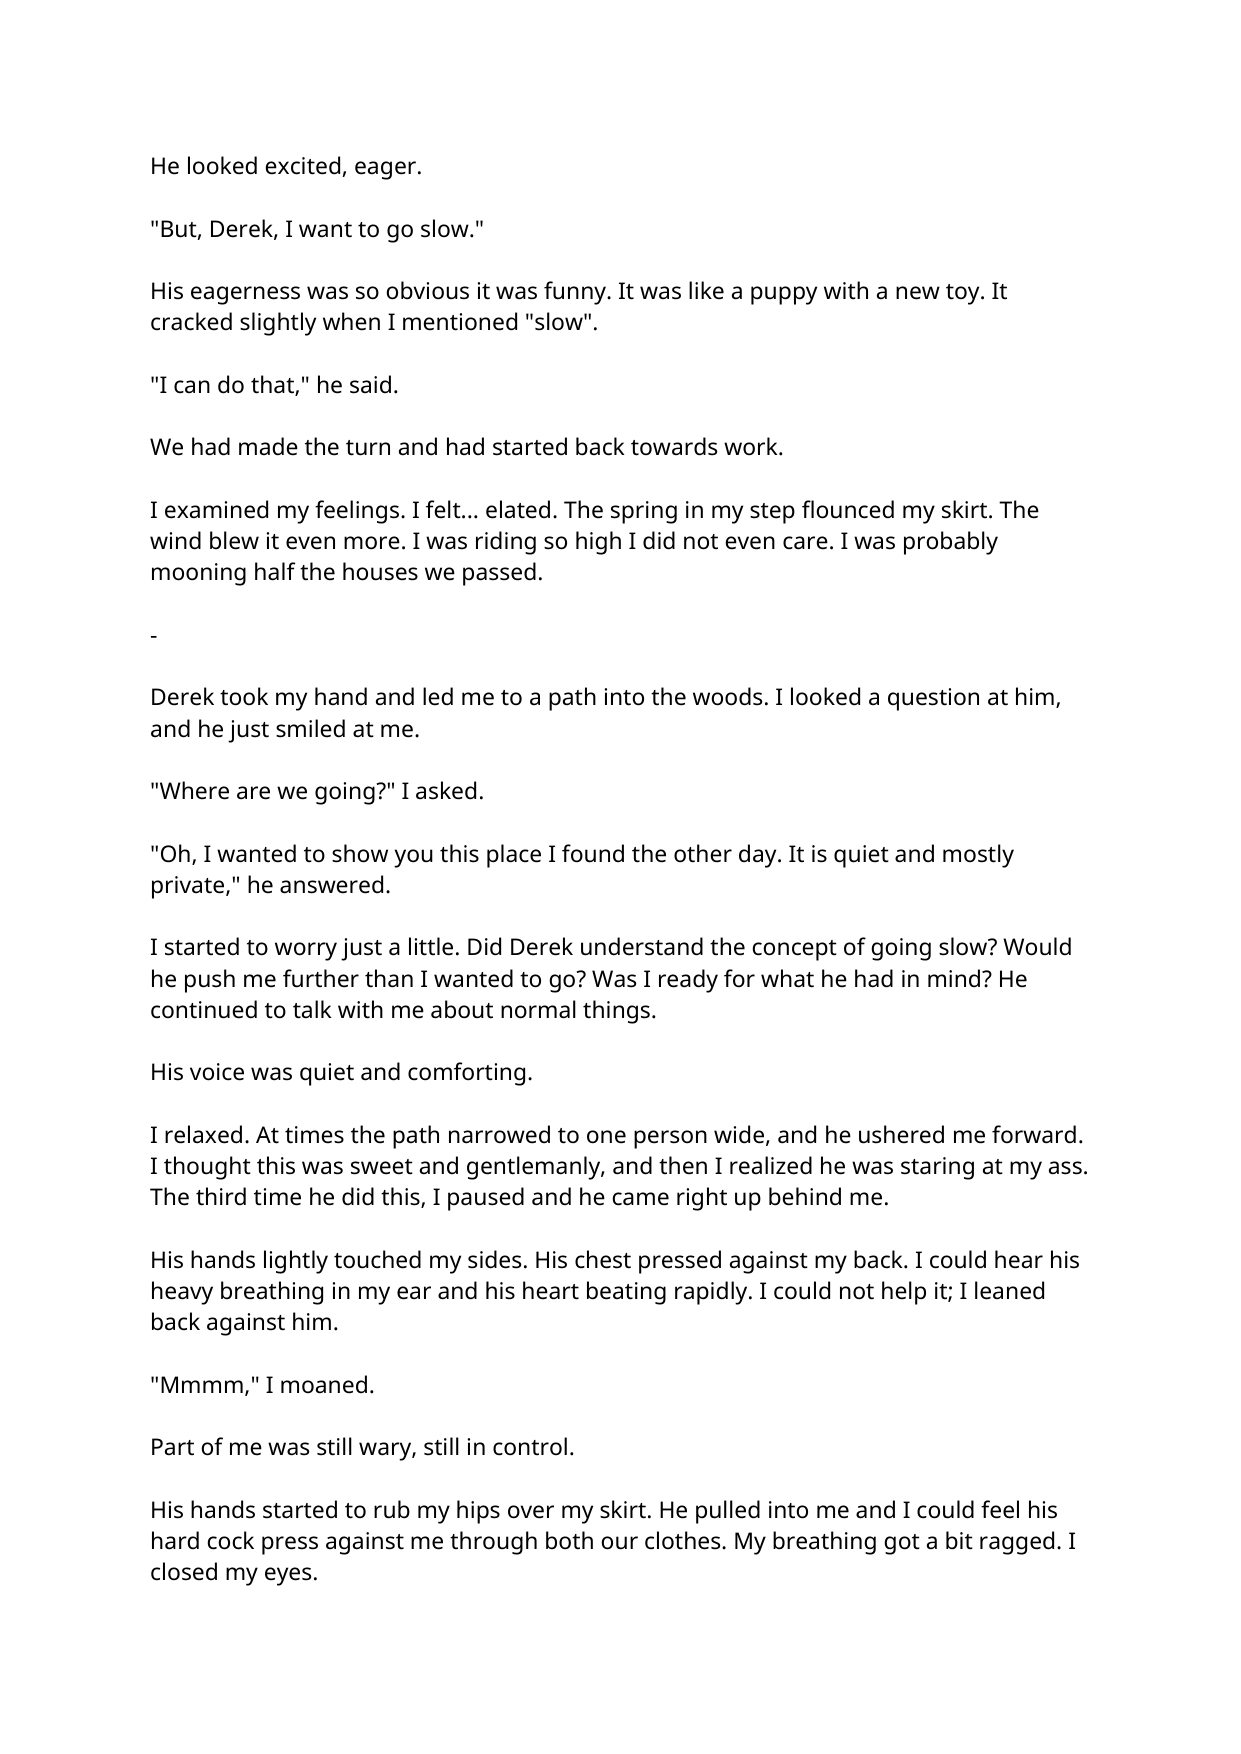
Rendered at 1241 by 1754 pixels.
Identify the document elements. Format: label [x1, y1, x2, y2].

text [150, 150, 1090, 1587]
